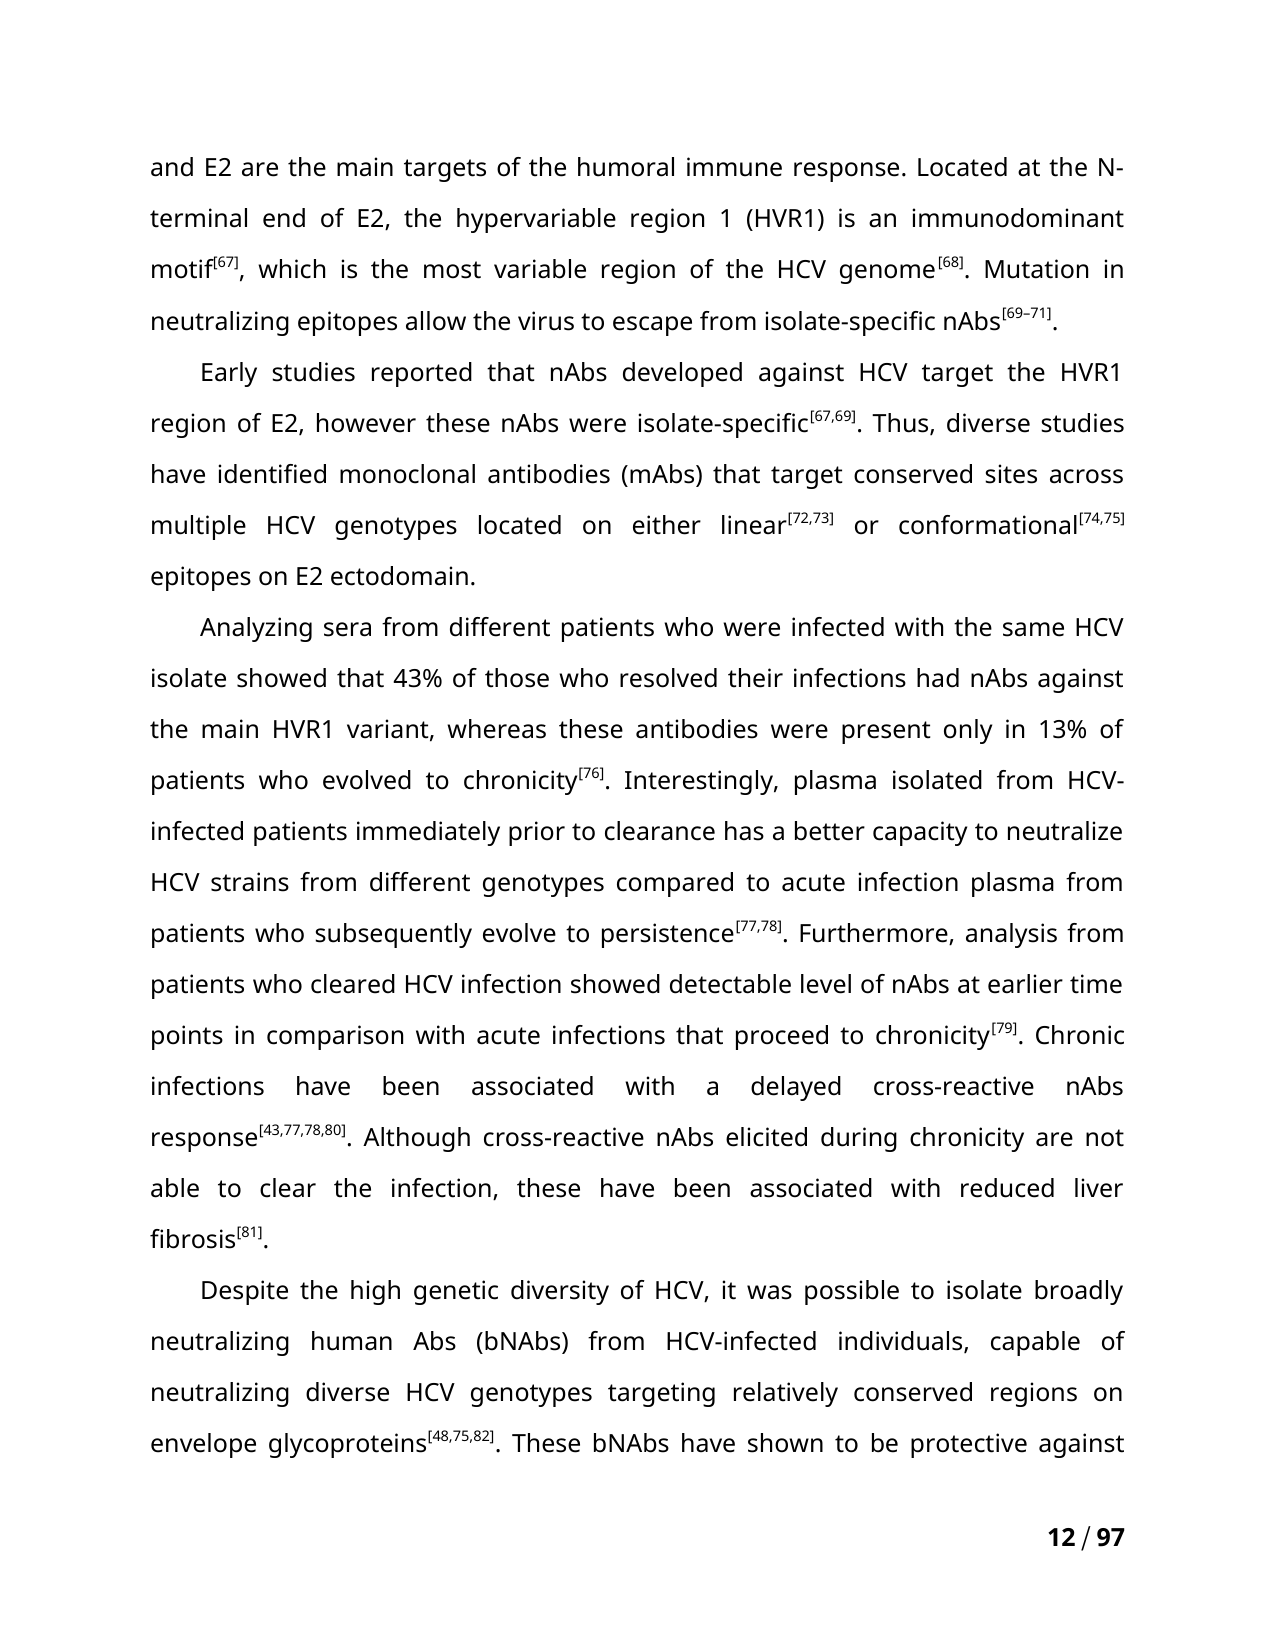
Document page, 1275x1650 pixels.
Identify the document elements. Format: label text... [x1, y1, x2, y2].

text Early studies reported that nAbs developed against HCV target the HVR1 region of E2, however these nAbs were isolate-specific[67,69]. Thus, diverse studies have identified monoclonal antibodies (mAbs) that target conserved sites across multiple HCV genotypes located on either linear[72,73] or conformational[74,75] epitopes on E2 ectodomain. [150, 354, 1125, 592]
text Analyzing sera from different patients who were infected with the same HCV isolate showed that 43% of those who resolved their infections had nAbs against the main HVR1 variant, whereas these antibodies were present only in 13% of patients who evolved to chronicity[76]. Interestingly, plasma isolated from HCV-infected patients immediately prior to clearance has a better capacity to neutralize HCV strains from different genotypes compared to acute infection plasma from patients who subsequently evolve to persistence[77,78]. Furthermore, analysis from patients who cleared HCV infection showed detectable level of nAbs at earlier time points in comparison with acute infections that proceed to chronicity[79]. Chronic infections have been associated with a delayed cross-reactive nAbs response[43,77,78,80]. Although cross-reactive nAbs elicited during chronicity are not able to clear the infection, these have been associated with reduced liver fibrosis[81]. [150, 609, 1125, 1256]
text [150, 150, 1125, 337]
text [150, 1273, 1125, 1460]
